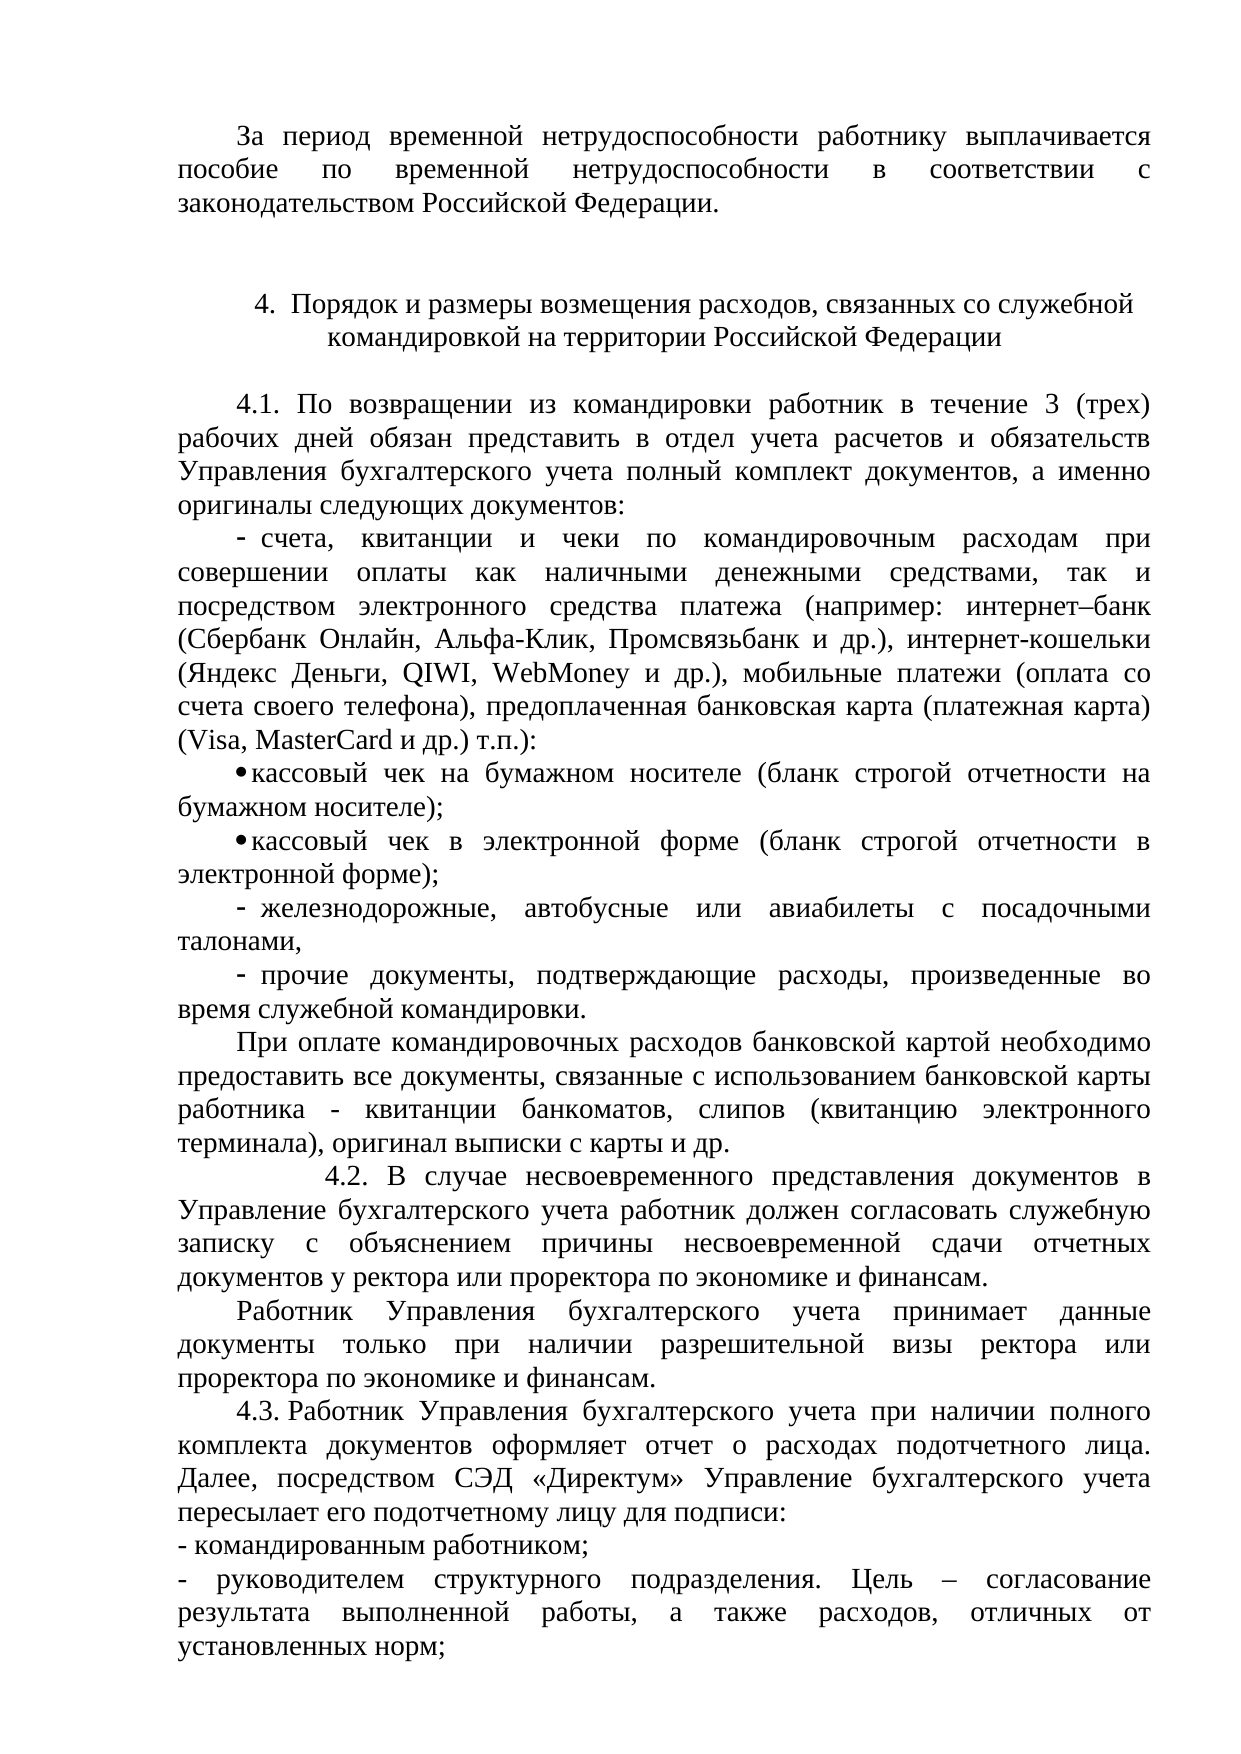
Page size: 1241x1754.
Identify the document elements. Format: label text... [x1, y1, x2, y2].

text - руководителем структурного подразделения. Цель – согласование результата выполненной работы, а также расходов, отличных от установленных норм; [177, 1561, 1152, 1662]
list кассовый чек в электронной форме (бланк строгой отчетности в электронной форме); [177, 823, 1152, 890]
list Порядок и размеры возмещения расходов, связанных со служебной командировкой на территории Российской Федерации [177, 286, 1152, 353]
text При оплате командировочных расходов банковской картой необходимо предоставить все документы, связанные с использованием банковской карты работника - квитанции банкоматов, слипов (квитанцию электронного терминала), оригинал выписки с карты и др. [177, 1024, 1152, 1158]
list прочие документы, подтверждающие расходы, произведенные во время служебной командировки. [177, 957, 1152, 1024]
list железнодорожные, автобусные или авиабилеты с посадочными талонами, [177, 890, 1152, 957]
text Работник Управления бухгалтерского учета принимает данные документы только при наличии разрешительной визы ректора или проректора по экономике и финансам. [177, 1293, 1152, 1393]
list счета, квитанции и чеки по командировочным расходам при совершении оплаты как наличными денежными средствами, так и посредством электронного средства платежа (например: интернет–банк (Сбербанк Онлайн, Альфа-Клик, Промсвязьбанк и др.), интернет-кошельки (Яндекс Деньги, QIWI, WebMoney и др.), мобильные платежи (оплата со счета своего телефона), предоплаченная банковская карта (платежная карта) (Visa, MasterCard и др.) т.п.): [177, 521, 1152, 756]
list Работник Управления бухгалтерского учета при наличии полного комплекта документов оформляет отчет о расходах подотчетного лица. Далее, посредством СЭД «Директум» Управление бухгалтерского учета пересылает его подотчетному лицу для подписи: [177, 1393, 1152, 1527]
text - командированным работником; [177, 1527, 1152, 1561]
text 4.1. По возвращении из командировки работник в течение 3 (трех) рабочих дней обязан представить в отдел учета расчетов и обязательств Управления бухгалтерского учета полный комплект документов, а именно оригиналы следующих документов: [177, 386, 1152, 521]
text За период временной нетрудоспособности работнику выплачивается пособие по временной нетрудоспособности в соответствии с законодательством Российской Федерации. [177, 118, 1152, 219]
list кассовый чек на бумажном носителе (бланк строгой отчетности на бумажном носителе); [177, 756, 1152, 823]
text 4.2. В случае несвоевременного представления документов в Управление бухгалтерского учета работник должен согласовать служебную записку с объяснением причины несвоевременной сдачи отчетных документов у ректора или проректора по экономике и финансам. [177, 1158, 1152, 1293]
